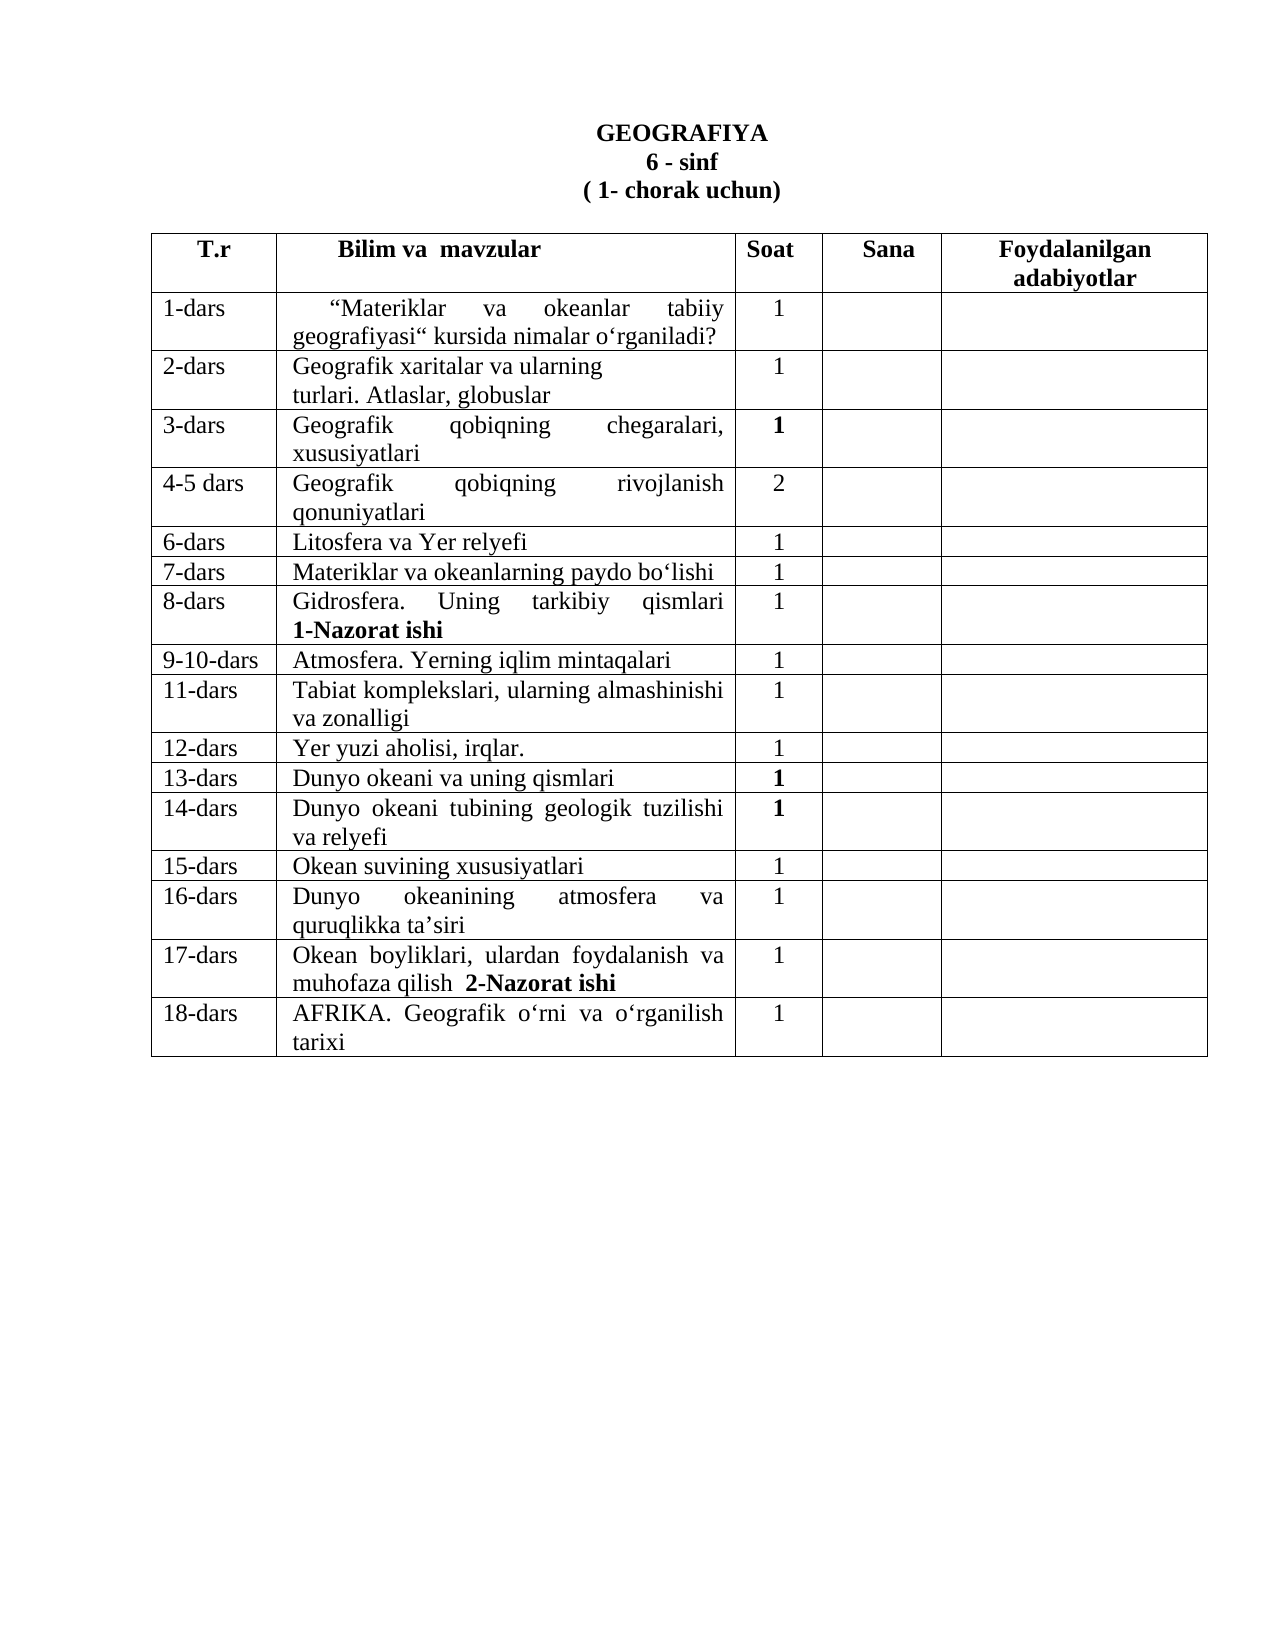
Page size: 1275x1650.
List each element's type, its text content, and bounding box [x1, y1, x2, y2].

table_cell 17-dars [152, 940, 276, 997]
table_cell Materiklar va okeanlarning paydo bo‘lishi [277, 557, 735, 585]
table_cell Dunyo okeanining atmosfera va quruqlikka ta’siri [277, 881, 735, 939]
table_cell [942, 793, 1207, 850]
table_cell [823, 527, 941, 556]
table_cell Tabiat komplekslari, ularning almashinishi va zonalligi [277, 675, 735, 732]
table_cell 16-dars [152, 881, 276, 939]
table_cell 1 [736, 940, 822, 997]
table_cell 14-dars [152, 793, 276, 850]
table_cell [823, 351, 941, 409]
table_cell 6-dars [152, 527, 276, 556]
table_cell AFRIKA. Geografik o‘rni va o‘rganilish tarixi [277, 998, 735, 1056]
table_cell [823, 410, 941, 467]
text GEOGRAFIYA [177, 118, 1186, 147]
table_header Bilim va mavzular [277, 234, 735, 292]
table_cell Atmosfera. Yerning iqlim mintaqalari [277, 645, 735, 674]
table_cell 1 [736, 527, 822, 556]
table_cell [823, 557, 941, 585]
table_cell [823, 586, 941, 644]
table_cell [942, 763, 1207, 792]
table_cell 1 [736, 410, 822, 467]
table_cell 1 [736, 645, 822, 674]
table_cell [823, 793, 941, 850]
table_cell 2-dars [152, 351, 276, 409]
table_cell 1 [736, 675, 822, 732]
table_cell Dunyo okeani tubining geologik tuzilishi va relyefi [277, 793, 735, 850]
table_cell Okean boyliklari, ulardan foydalanish va muhofaza qilish 2-Nazorat ishi [277, 940, 735, 997]
table_cell Geografik qobiqning chegaralari, xususiyatlari [277, 410, 735, 467]
table_cell [823, 851, 941, 880]
table_cell [823, 733, 941, 762]
table_cell 1 [736, 293, 822, 350]
table_cell “Materiklar va okeanlar tabiiy geografiyasi“ kursida nimalar o‘rganiladi? [277, 293, 735, 350]
table_cell Okean suvining xususiyatlari [277, 851, 735, 880]
table_cell [942, 851, 1207, 880]
table_cell [942, 293, 1207, 350]
table_cell 1 [736, 763, 822, 792]
table_header Soat [736, 234, 822, 292]
table_cell [942, 586, 1207, 644]
table_cell 1 [736, 557, 822, 585]
table_cell 1 [736, 351, 822, 409]
table_cell [823, 998, 941, 1056]
table_cell 1 [736, 998, 822, 1056]
table_cell 8-dars [152, 586, 276, 644]
table_cell 15-dars [152, 851, 276, 880]
table_cell [823, 293, 941, 350]
table_cell Geografik xaritalar va ularning turlari. Atlaslar, globuslar [277, 351, 735, 409]
table_cell 1 [736, 586, 822, 644]
table_cell [823, 881, 941, 939]
table_cell 1 [736, 733, 822, 762]
table_cell [942, 675, 1207, 732]
table_cell [942, 557, 1207, 585]
table_cell 3-dars [152, 410, 276, 467]
text 6 - sinf [177, 147, 1186, 176]
table_cell [942, 468, 1207, 526]
table_cell 1 [736, 851, 822, 880]
table_cell 1 [736, 881, 822, 939]
table_cell [942, 881, 1207, 939]
table_cell 18-dars [152, 998, 276, 1056]
table_cell [823, 940, 941, 997]
table_cell [942, 351, 1207, 409]
table_cell 7-dars [152, 557, 276, 585]
table_cell Dunyo okeani va uning qismlari [277, 763, 735, 792]
table_cell 9-10-dars [152, 645, 276, 674]
table_cell 4-5 dars [152, 468, 276, 526]
table_cell 12-dars [152, 733, 276, 762]
table_cell 13-dars [152, 763, 276, 792]
table_cell [942, 527, 1207, 556]
table_cell 1 [736, 793, 822, 850]
table_cell Geografik qobiqning rivojlanish qonuniyatlari [277, 468, 735, 526]
table_cell [823, 763, 941, 792]
table_cell [942, 410, 1207, 467]
table_cell 2 [736, 468, 822, 526]
table_header T.r [152, 234, 276, 292]
table_cell [823, 645, 941, 674]
table_cell 11-dars [152, 675, 276, 732]
table_cell Yer yuzi aholisi, irqlar. [277, 733, 735, 762]
table_header Foydalanilgan adabiyotlar [942, 234, 1207, 292]
table_cell [942, 733, 1207, 762]
table_cell 1-dars [152, 293, 276, 350]
text ( 1- chorak uchun) [177, 176, 1186, 204]
table_cell Gidrosfera. Uning tarkibiy qismlari 1-Nazorat ishi [277, 586, 735, 644]
table_cell [942, 645, 1207, 674]
table_cell [823, 675, 941, 732]
table_header Sana [823, 234, 941, 292]
table_cell [823, 468, 941, 526]
table_cell [942, 940, 1207, 997]
table_cell [942, 998, 1207, 1056]
table_cell Litosfera va Yer relyefi [277, 527, 735, 556]
